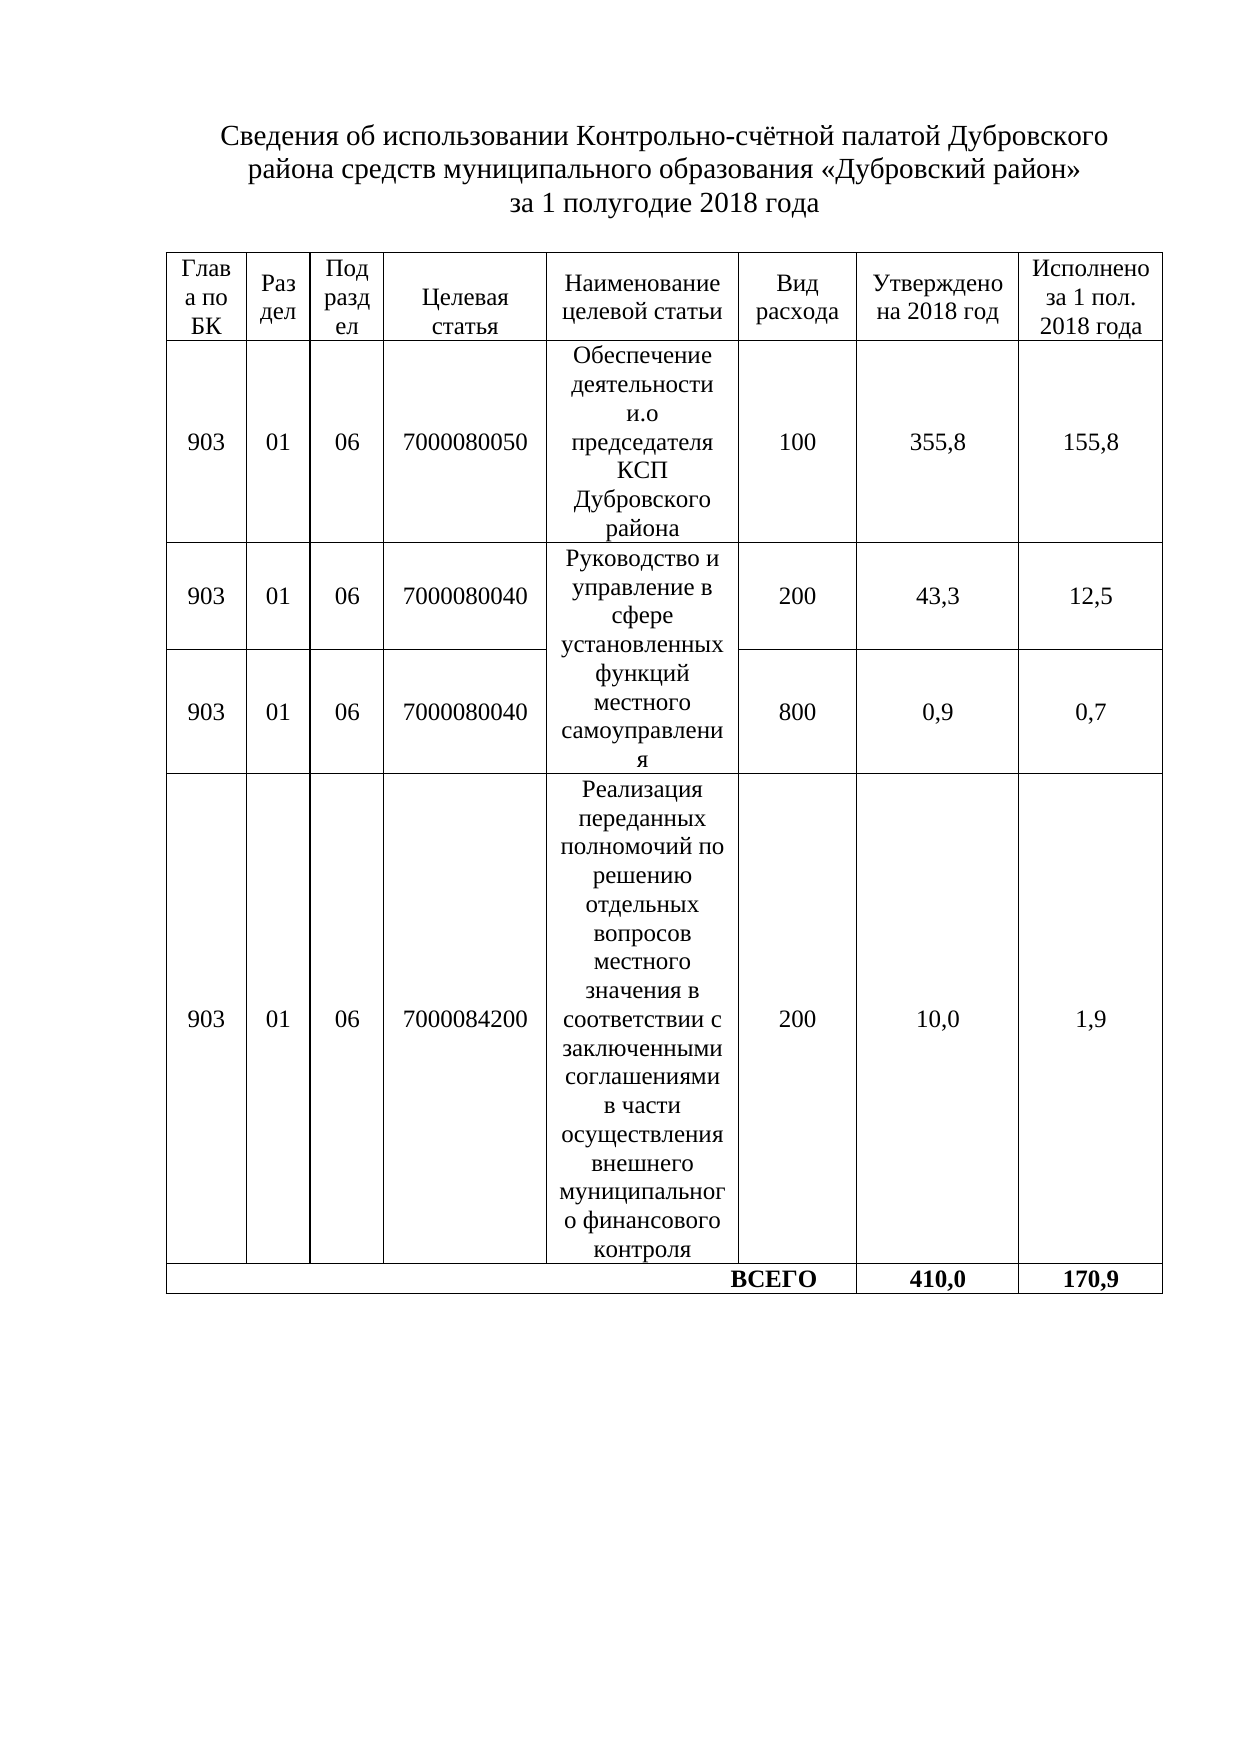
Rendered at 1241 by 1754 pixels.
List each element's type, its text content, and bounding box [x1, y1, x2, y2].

table_cell 200 [739, 543, 856, 648]
table_cell 01 [247, 650, 309, 773]
table_cell Руководство и управление в сфере установленных функций местного самоуправления [547, 543, 738, 773]
table_header Подраздел [311, 253, 383, 339]
table_cell 7000080050 [384, 341, 546, 542]
table_cell 12,5 [1019, 543, 1162, 648]
table_cell 903 [167, 650, 246, 773]
table_cell 01 [247, 774, 309, 1263]
table_header Исполнено за 1 пол. 2018 года [1019, 253, 1162, 339]
table_cell 0,9 [857, 650, 1018, 773]
table_cell Обеспечение деятельности и.о председателя КСП Дубровского района [547, 341, 738, 542]
table_cell 355,8 [857, 341, 1018, 542]
table_cell 410,0 [857, 1264, 1018, 1292]
text Сведения об использовании Контрольно-счётной палатой Дубровского района средств муниципального образования «Дубровский район» [177, 118, 1152, 185]
table_cell 903 [167, 774, 246, 1263]
table_cell ВСЕГО [167, 1264, 856, 1292]
table_header Наименование целевой статьи [547, 253, 738, 339]
table_cell 903 [167, 341, 246, 542]
table_cell 10,0 [857, 774, 1018, 1263]
table_cell 06 [311, 341, 383, 542]
table_cell 7000080040 [384, 650, 546, 773]
table_header Глава по БК [167, 253, 246, 339]
table_cell 903 [167, 543, 246, 648]
table_cell 7000080040 [384, 543, 546, 648]
text за 1 полугодие 2018 года [177, 185, 1152, 219]
table_cell 0,7 [1019, 650, 1162, 773]
table_cell 1,9 [1019, 774, 1162, 1263]
table_cell 01 [247, 543, 309, 648]
table_cell 06 [311, 543, 383, 648]
table_cell 100 [739, 341, 856, 542]
table_header Утверждено на 2018 год [857, 253, 1018, 339]
table_header Раздел [247, 253, 309, 339]
table_cell Реализация переданных полномочий по решению отдельных вопросов местного значения в соответствии с заключенными соглашениями в части осуществления внешнего муниципального финансового контроля [547, 774, 738, 1263]
table_cell 800 [739, 650, 856, 773]
table_cell 01 [247, 341, 309, 542]
table_cell 170,9 [1019, 1264, 1162, 1292]
table_cell 06 [311, 650, 383, 773]
table_cell 7000084200 [384, 774, 546, 1263]
table_header Вид расхода [739, 253, 856, 339]
table_cell 155,8 [1019, 341, 1162, 542]
table_header Целевая статья [384, 253, 546, 339]
table_cell 43,3 [857, 543, 1018, 648]
table_cell 200 [739, 774, 856, 1263]
table_cell 06 [311, 774, 383, 1263]
